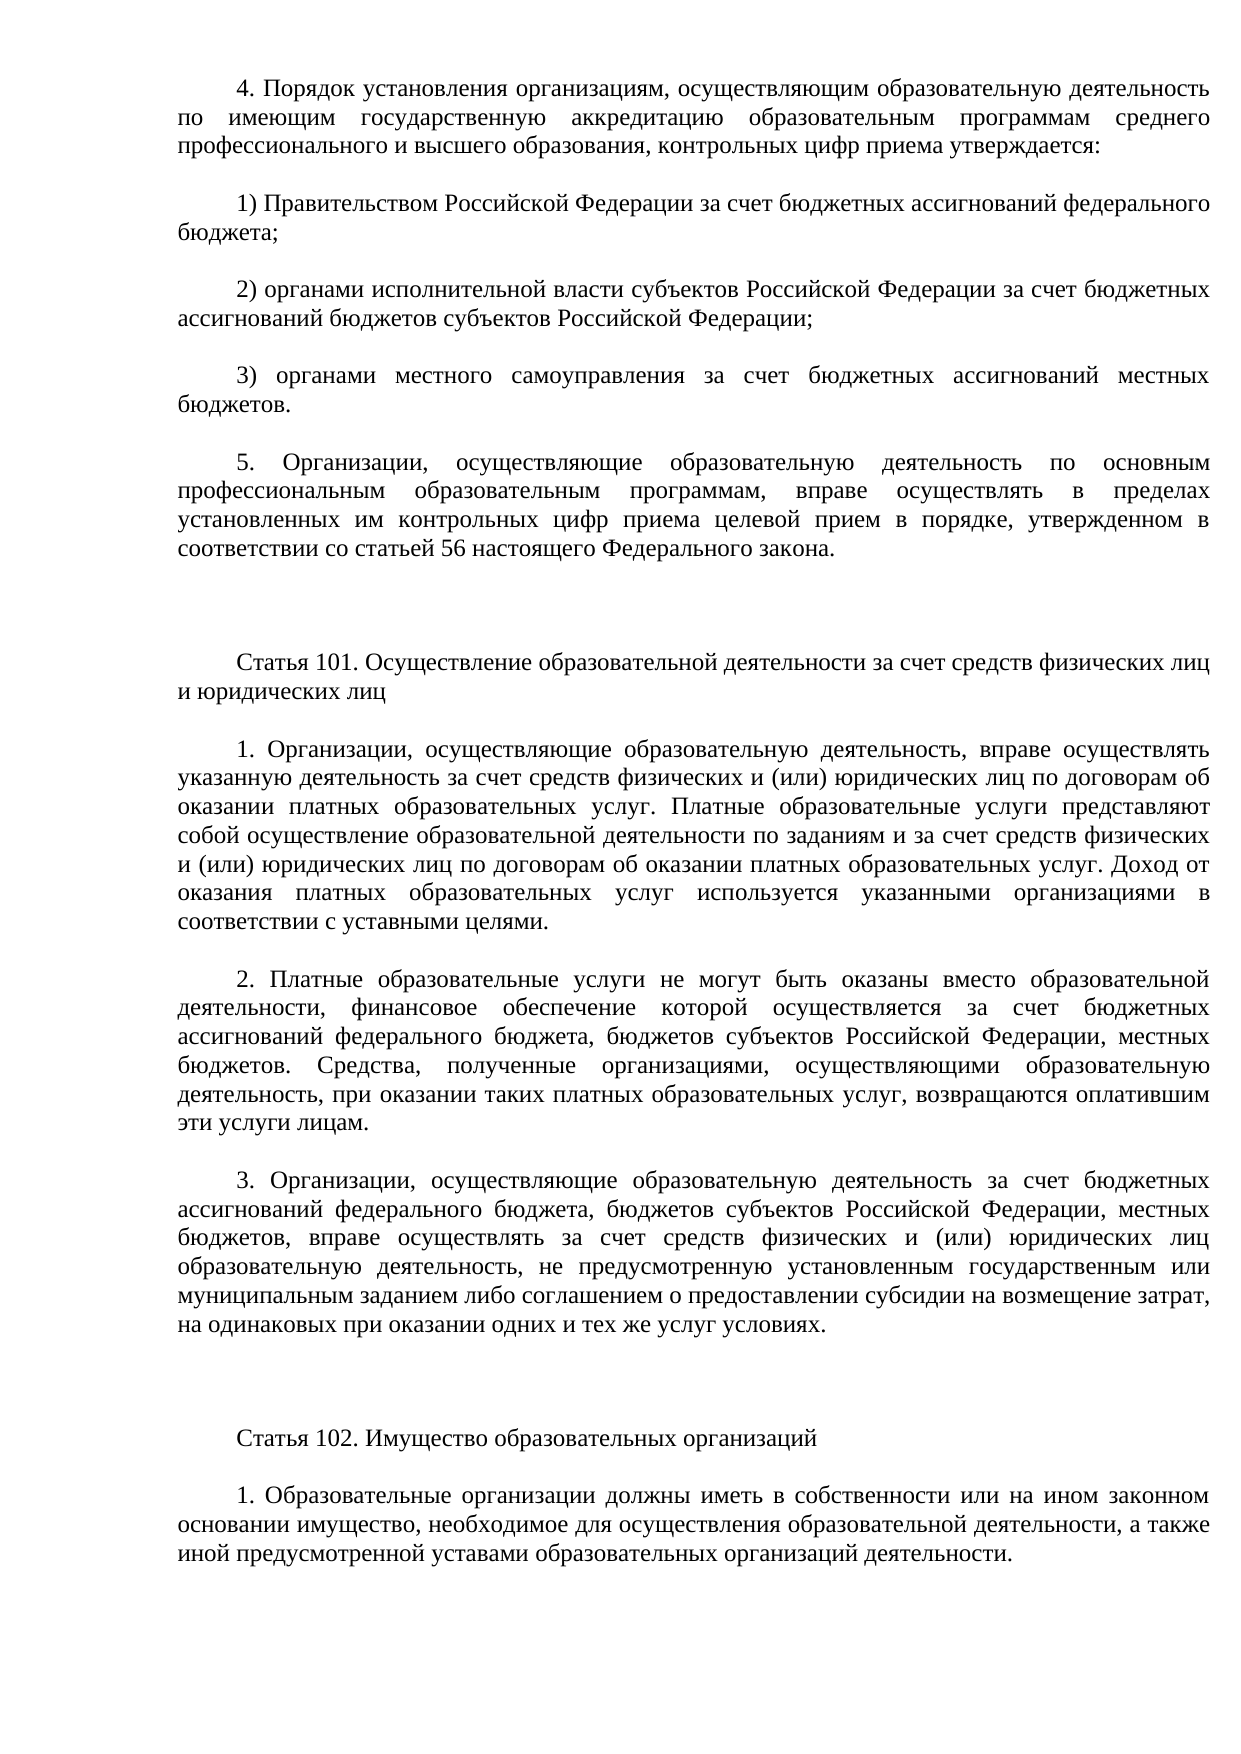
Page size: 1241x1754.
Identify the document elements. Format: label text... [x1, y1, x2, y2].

text 3) органами местного самоуправления за счет бюджетных ассигнований местных бюджетов. [177, 361, 1211, 418]
text 5. Организации, осуществляющие образовательную деятельность по основным профессиональным образовательным программам, вправе осуществлять в пределах установленных им контрольных цифр приема целевой прием в порядке, утвержденном в соответствии со статьей 56 настоящего Федерального закона. [177, 447, 1211, 562]
text 1. Образовательные организации должны иметь в собственности или на ином законном основании имущество, необходимое для осуществления образовательной деятельности, а также иной предусмотренной уставами образовательных организаций деятельности. [177, 1480, 1211, 1567]
text 3. Организации, осуществляющие образовательную деятельность за счет бюджетных ассигнований федерального бюджета, бюджетов субъектов Российской Федерации, местных бюджетов, вправе осуществлять за счет средств физических и (или) юридических лиц образовательную деятельность, не предусмотренную установленным государственным или муниципальным заданием либо соглашением о предоставлении субсидии на возмещение затрат, на одинаковых при оказании одних и тех же услуг условиях. [177, 1165, 1211, 1337]
text 4. Порядок установления организациям, осуществляющим образовательную деятельность по имеющим государственную аккредитацию образовательным программам среднего профессионального и высшего образования, контрольных цифр приема утверждается: [177, 73, 1211, 159]
text 2. Платные образовательные услуги не могут быть оказаны вместо образовательной деятельности, финансовое обеспечение которой осуществляется за счет бюджетных ассигнований федерального бюджета, бюджетов субъектов Российской Федерации, местных бюджетов. Средства, полученные организациями, осуществляющими образовательную деятельность, при оказании таких платных образовательных услуг, возвращаются оплатившим эти услуги лицам. [177, 964, 1211, 1136]
text Статья 102. Имущество образовательных организаций [177, 1423, 1211, 1452]
text 1) Правительством Российской Федерации за счет бюджетных ассигнований федерального бюджета; [177, 188, 1211, 246]
text Статья 101. Осуществление образовательной деятельности за счет средств физических лиц и юридических лиц [177, 647, 1211, 705]
text 1. Организации, осуществляющие образовательную деятельность, вправе осуществлять указанную деятельность за счет средств физических и (или) юридических лиц по договорам об оказании платных образовательных услуг. Платные образовательные услуги представляют собой осуществление образовательной деятельности по заданиям и за счет средств физических и (или) юридических лиц по договорам об оказании платных образовательных услуг. Доход от оказания платных образовательных услуг используется указанными организациями в соответствии с уставными целями. [177, 734, 1211, 935]
text 2) органами исполнительной власти субъектов Российской Федерации за счет бюджетных ассигнований бюджетов субъектов Российской Федерации; [177, 274, 1211, 332]
